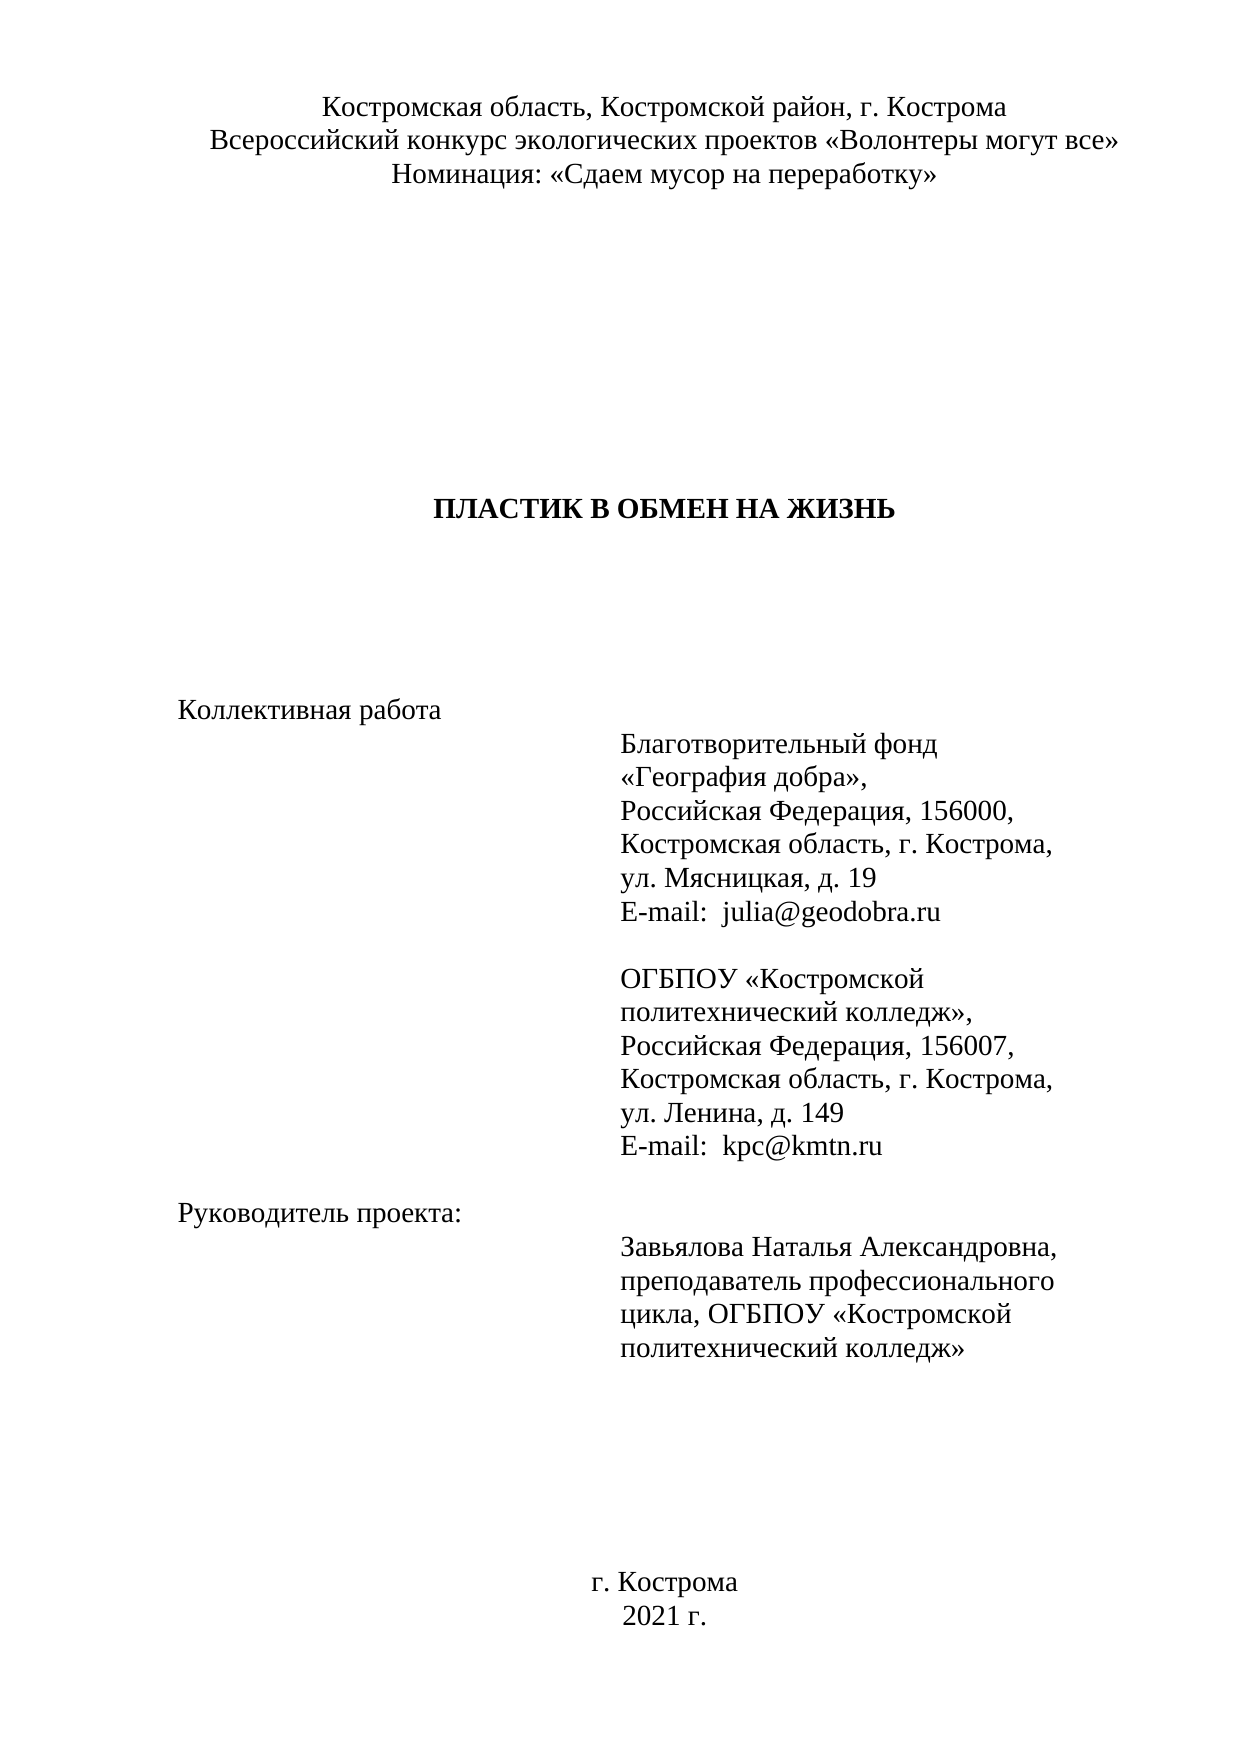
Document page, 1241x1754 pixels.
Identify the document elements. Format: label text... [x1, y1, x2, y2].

text ул. Мясницкая, д. 19 [177, 860, 1152, 894]
text Благотворительный фонд [177, 726, 1152, 759]
text Российская Федерация, 156007, [177, 1028, 1152, 1061]
text ул. Ленина, д. 149 [177, 1095, 1152, 1128]
text 2021 г. [177, 1598, 1152, 1632]
text E-mail: kpc@kmtn.ru [177, 1128, 1152, 1162]
text Завьялова Наталья Александровна, [177, 1229, 1152, 1263]
text г. Кострома [177, 1564, 1152, 1598]
text Костромская область, Костромской район, г. Кострома [177, 89, 1152, 122]
text преподаватель профессионального [177, 1263, 1152, 1296]
text цикла, ОГБПОУ «Костромской [177, 1296, 1152, 1330]
text ОГБПОУ «Костромской [177, 961, 1152, 994]
text Костромская область, г. Кострома, [177, 1061, 1152, 1095]
text Российская Федерация, 156000, [177, 793, 1152, 827]
text политехнический колледж», [177, 994, 1152, 1028]
text политехнический колледж» [177, 1330, 1152, 1363]
text Номинация: «Сдаем мусор на переработку» [177, 156, 1152, 189]
text E-mail: julia@geodobra.ru [177, 894, 1152, 927]
text ПЛАСТИК В ОБМЕН НА ЖИЗНЬ [177, 491, 1152, 525]
text Коллективная работа [177, 692, 1152, 726]
text «География добра», [177, 759, 1152, 793]
text Всероссийский конкурс экологических проектов «Волонтеры могут все» [177, 122, 1152, 156]
text Руководитель проекта: [177, 1196, 1152, 1229]
text Костромская область, г. Кострома, [177, 827, 1152, 860]
